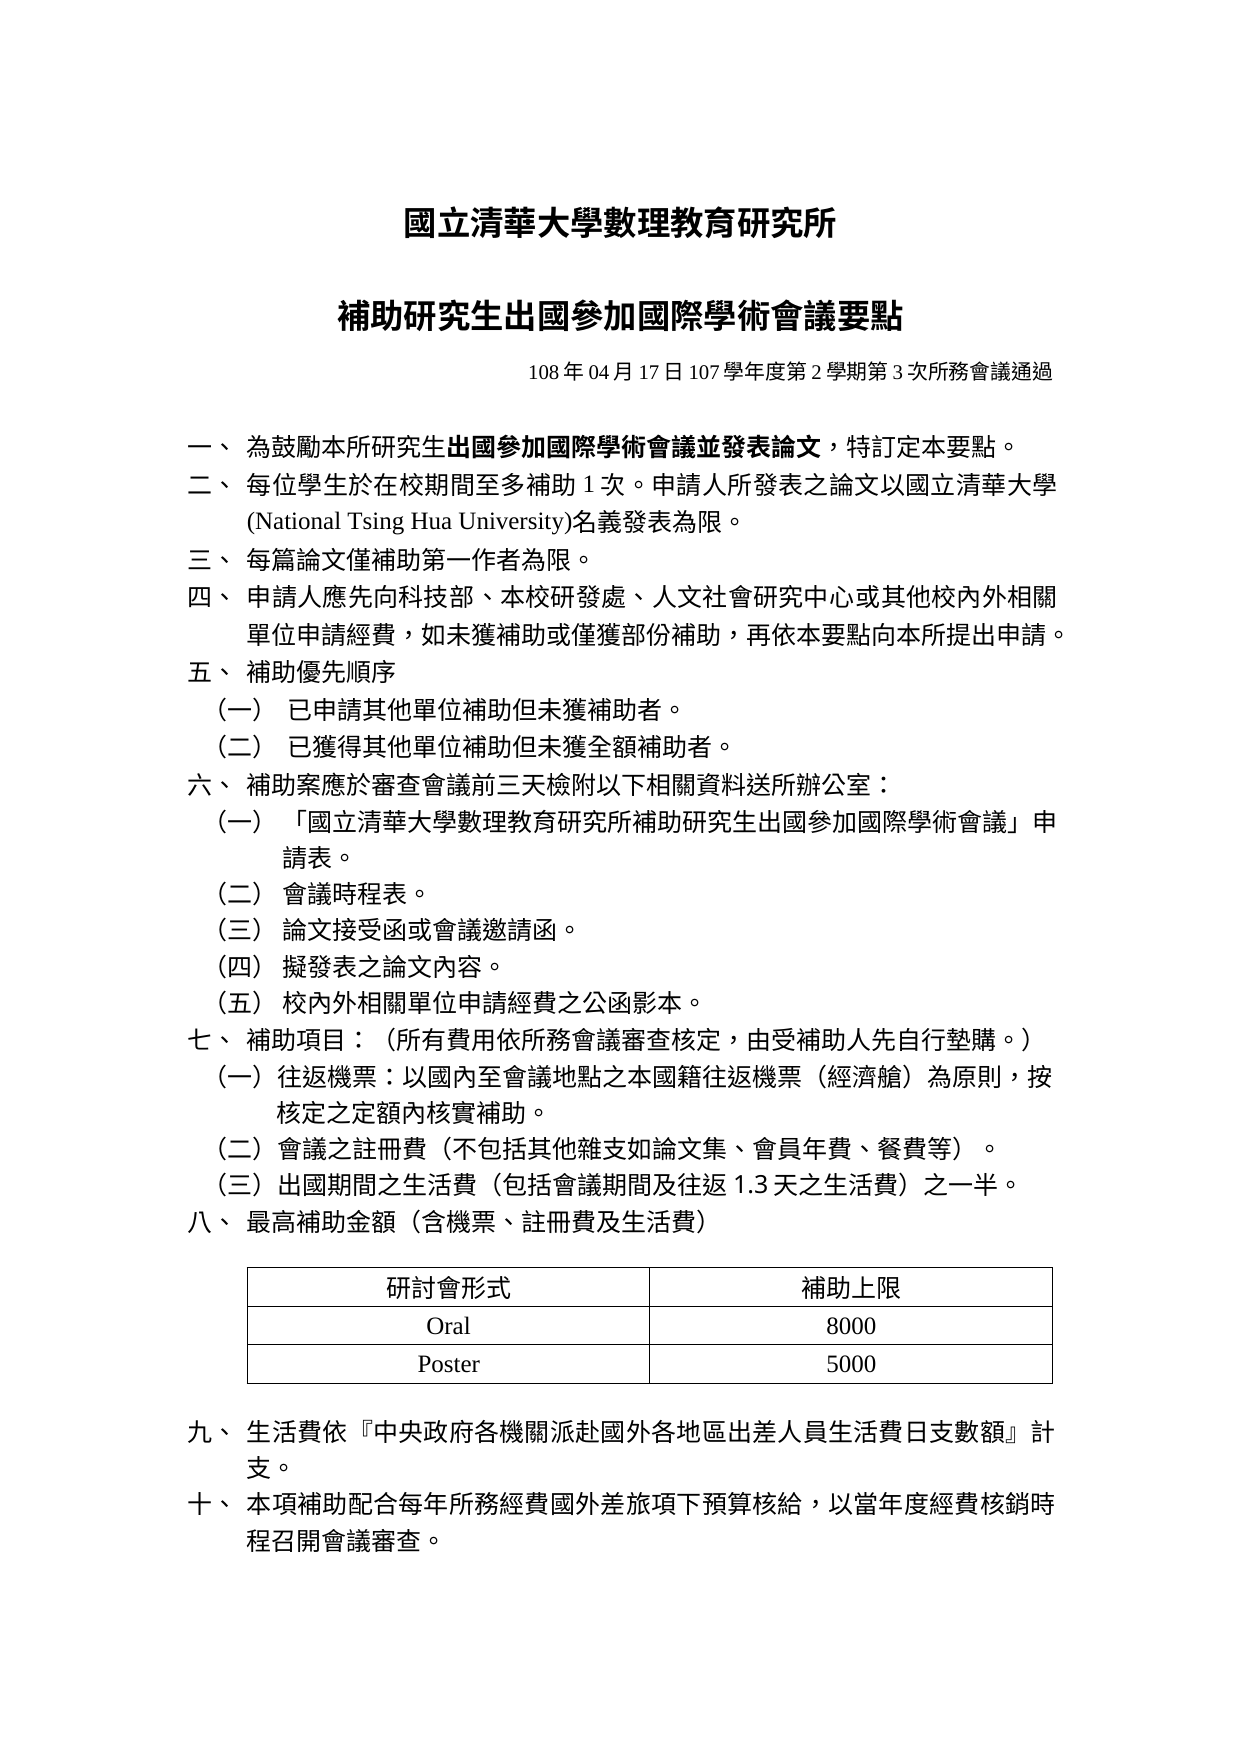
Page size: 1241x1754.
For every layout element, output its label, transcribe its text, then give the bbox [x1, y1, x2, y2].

text 108年04月17日107學年度第2學期第3次所務會議通過 [187, 352, 1053, 389]
list 補助項目：（所有費用依所務會議審查核定，由受補助人先自行墊購。） [187, 1019, 1058, 1057]
list 「國立清華大學數理教育研究所補助研究生出國參加國際學術會議」申請表。 [202, 802, 1058, 874]
list 本項補助配合每年所務經費國外差旅項下預算核給，以當年度經費核銷時程召開會議審查。 [187, 1485, 1058, 1557]
list 為鼓勵本所研究生出國參加國際學術會議並發表論文，特訂定本要點。 [187, 427, 1058, 464]
list 已獲得其他單位補助但未獲全額補助者。 [202, 727, 1058, 764]
table_header 補助上限 [650, 1268, 1052, 1306]
list 申請人應先向科技部、本校研發處、人文社會研究中心或其他校內外相關單位申請經費，如未獲補助或僅獲部份補助，再依本要點向本所提出申請。 [187, 577, 1058, 652]
list 每篇論文僅補助第一作者為限。 [187, 539, 1058, 577]
list 往返機票：以國內至會議地點之本國籍往返機票（經濟艙）為原則，按核定之定額內核實補助。 [202, 1057, 1058, 1129]
list 會議時程表。 [202, 874, 1058, 911]
list 校內外相關單位申請經費之公函影本。 [202, 983, 1058, 1019]
list 最高補助金額（含機票、註冊費及生活費） [187, 1202, 1058, 1267]
list 補助優先順序 [187, 652, 1058, 689]
table_header 研討會形式 [248, 1268, 649, 1306]
list 論文接受函或會議邀請函。 [202, 911, 1058, 947]
table_cell Oral [248, 1307, 649, 1344]
list 出國期間之生活費（包括會議期間及往返 1.3天之生活費）之一半。 [202, 1166, 1058, 1202]
list 補助案應於審查會議前三天檢附以下相關資料送所辦公室： [187, 764, 1058, 802]
text 補助研究生出國參加國際學術會議要點 [187, 277, 1053, 352]
text 國立清華大學數理教育研究所 [187, 183, 1053, 258]
list 會議之註冊費（不包括其他雜支如論文集、會員年費、餐費等）。 [202, 1129, 1058, 1166]
table_cell 5000 [650, 1345, 1052, 1383]
table_cell 8000 [650, 1307, 1052, 1344]
list 已申請其他單位補助但未獲補助者。 [202, 689, 1058, 727]
list 生活費依『中央政府各機關派赴國外各地區出差人員生活費日支數額』計支。 [187, 1412, 1058, 1485]
list 擬發表之論文內容。 [202, 947, 1058, 983]
table_cell Poster [248, 1345, 649, 1383]
list 每位學生於在校期間至多補助1次。申請人所發表之論文以國立清華大學(National Tsing Hua University)名義發表為限。 [187, 464, 1058, 539]
